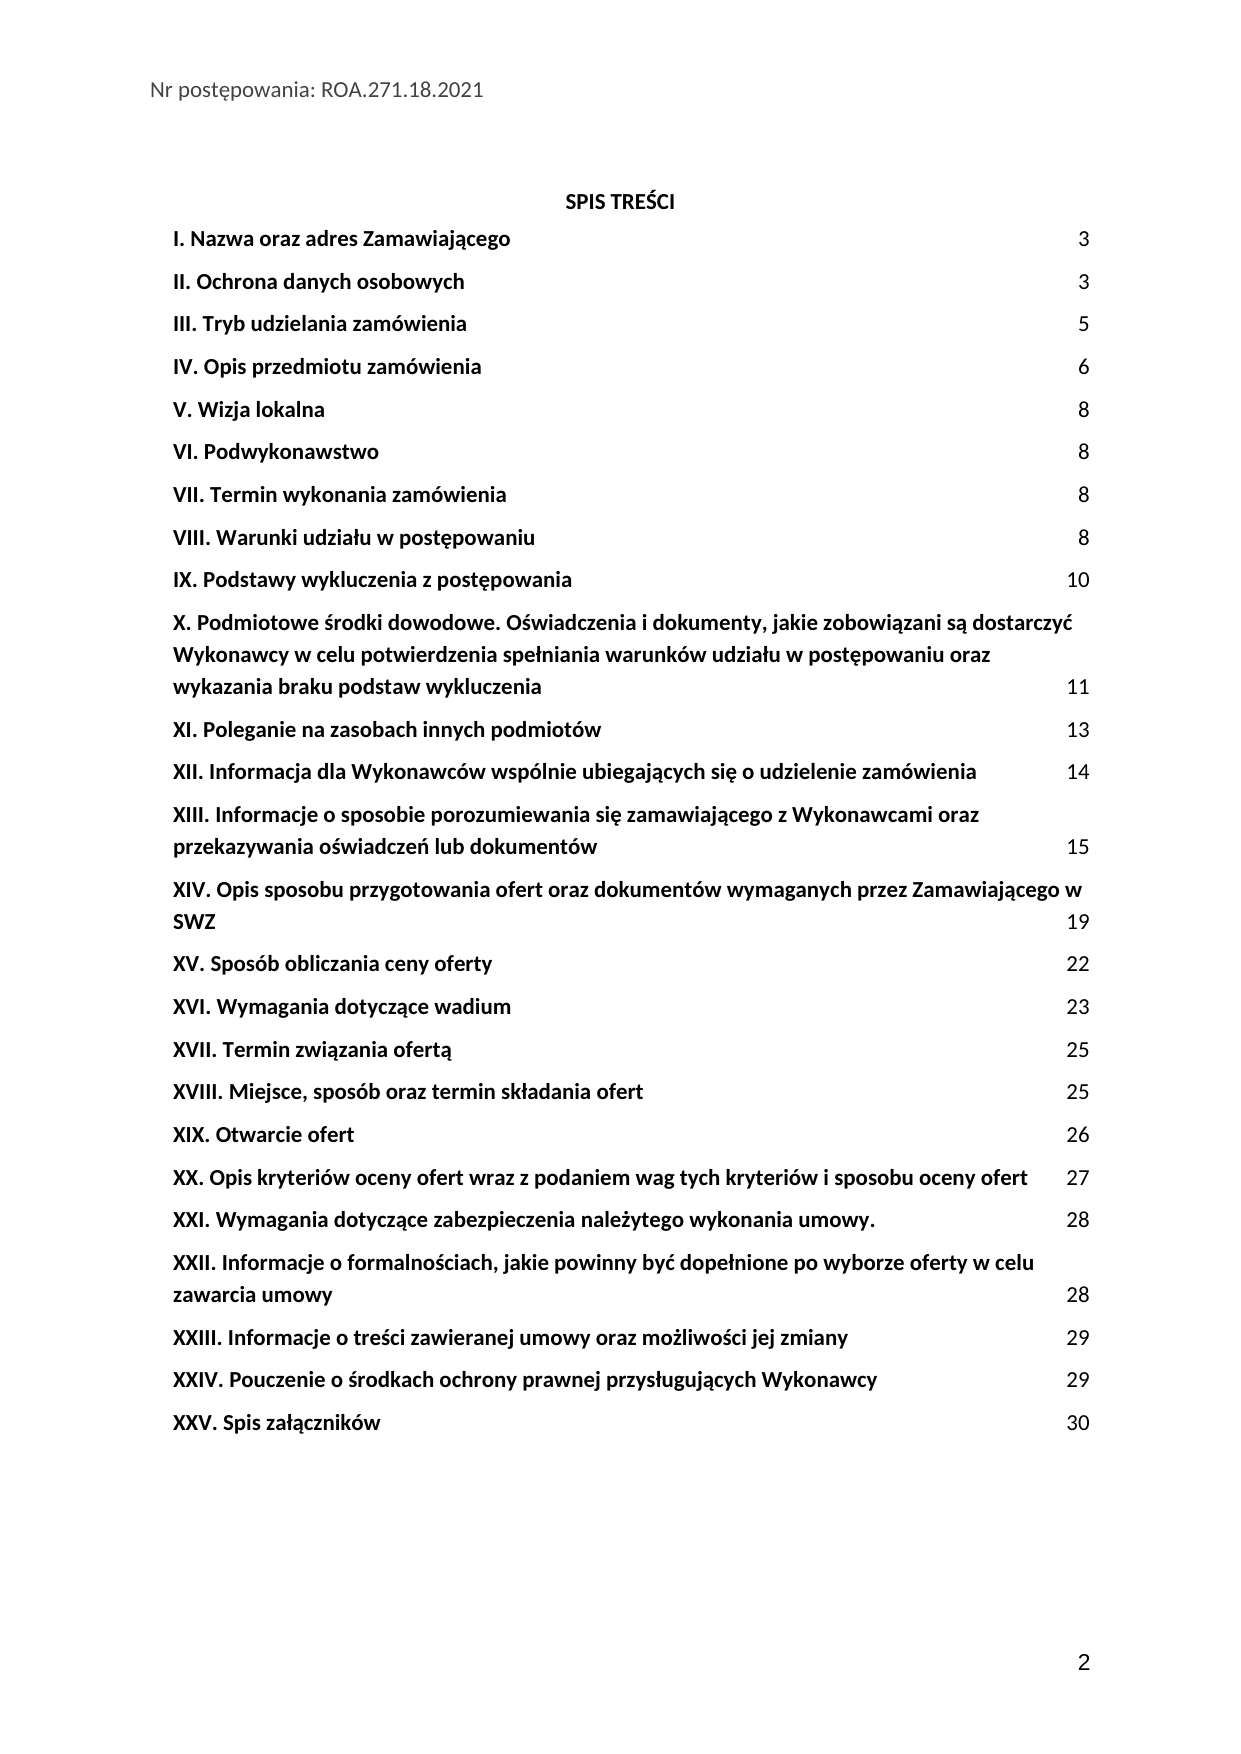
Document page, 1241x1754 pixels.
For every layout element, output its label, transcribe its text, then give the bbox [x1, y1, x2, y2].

text SPIS TREŚCI [150, 187, 1090, 215]
